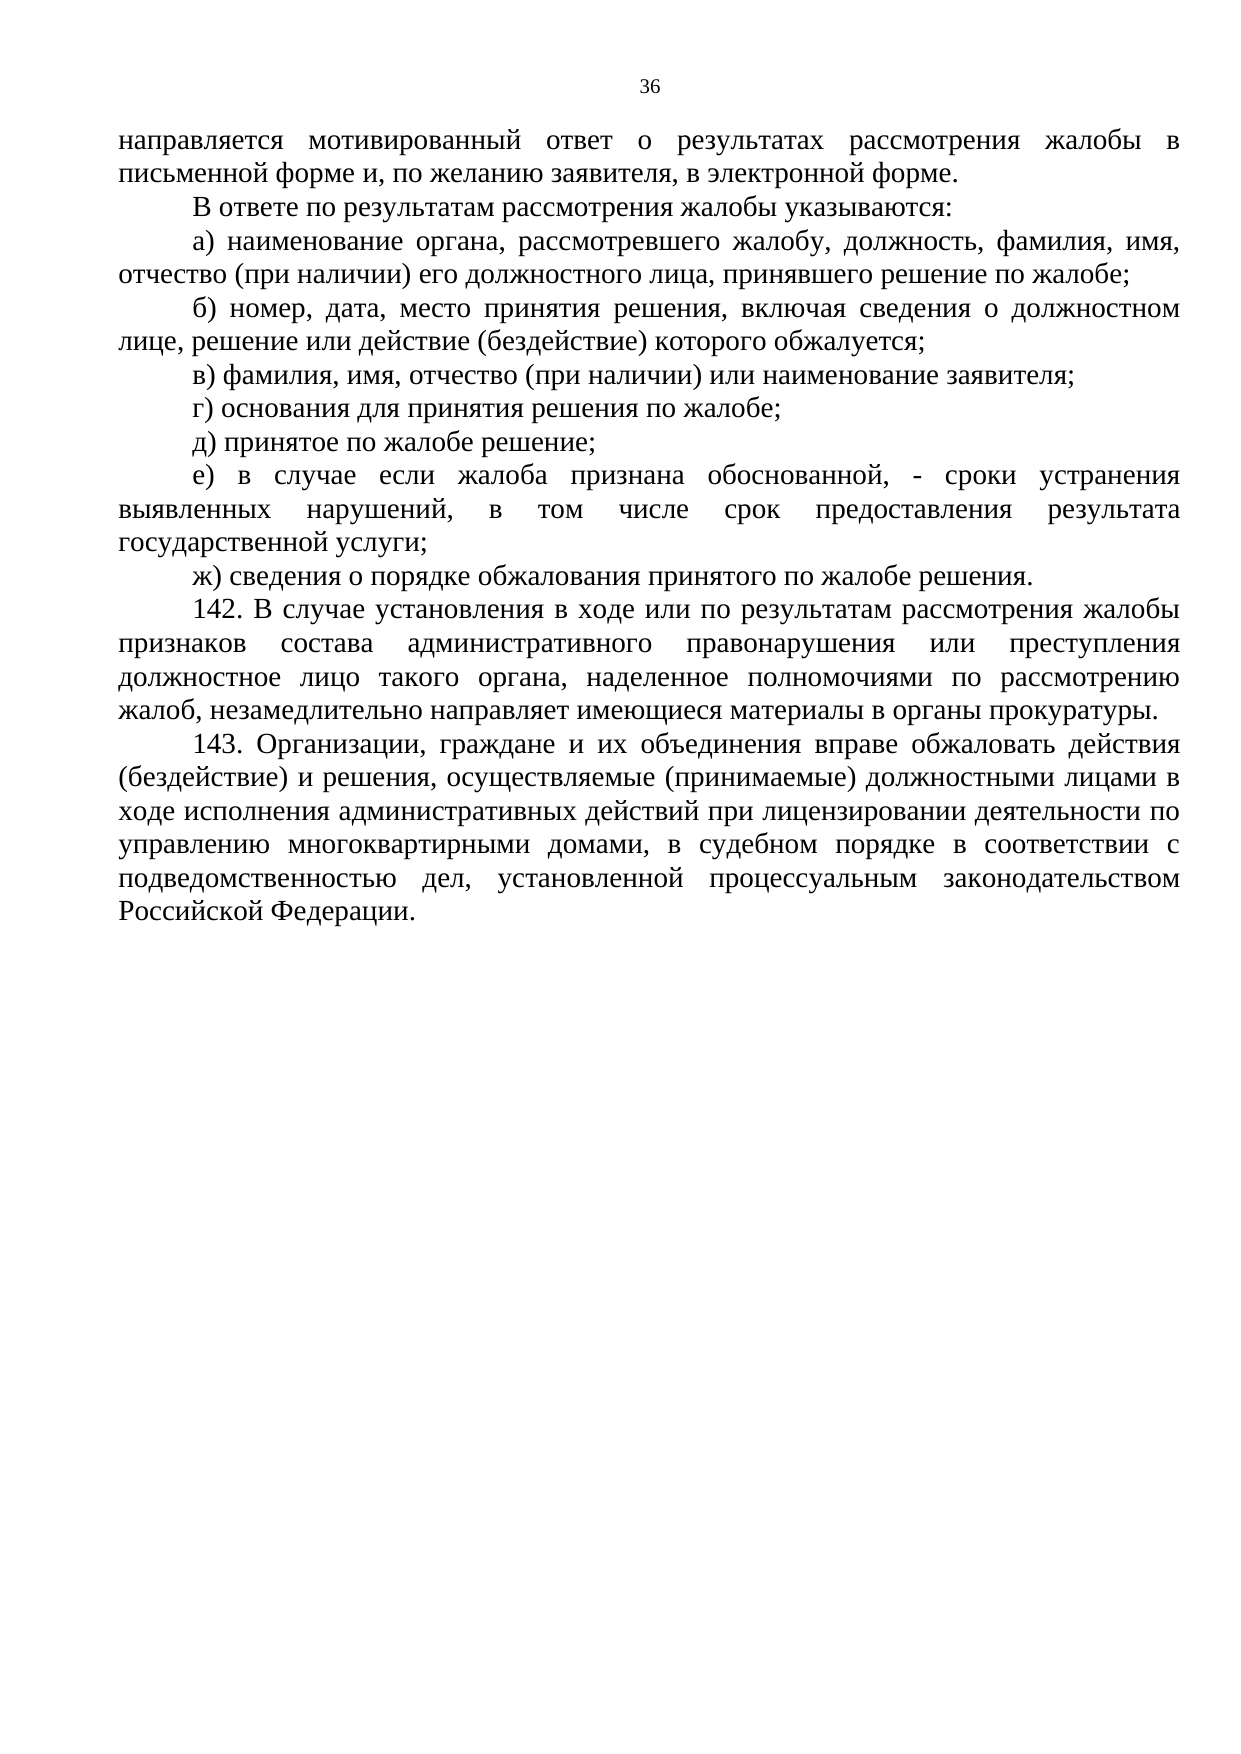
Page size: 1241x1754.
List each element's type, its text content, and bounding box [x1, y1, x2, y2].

text 142. В случае установления в ходе или по результатам рассмотрения жалобы признаков состава административного правонарушения или преступления должностное лицо такого органа, наделенное полномочиями по рассмотрению жалоб, незамедлительно направляет имеющиеся материалы в органы прокуратуры. [118, 592, 1181, 726]
text В ответе по результатам рассмотрения жалобы указываются: [118, 189, 1181, 223]
text 143. Организации, граждане и их объединения вправе обжаловать действия (бездействие) и решения, осуществляемые (принимаемые) должностными лицами в ходе исполнения административных действий при лицензировании деятельности по управлению многоквартирными домами, в судебном порядке в соответствии с подведомственностью дел, установленной процессуальным законодательством Российской Федерации. [118, 726, 1181, 927]
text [118, 122, 1181, 189]
text б) номер, дата, место принятия решения, включая сведения о должностном лице, решение или действие (бездействие) которого обжалуется; [118, 290, 1181, 357]
text г) основания для принятия решения по жалобе; [118, 390, 1181, 424]
text а) наименование органа, рассмотревшего жалобу, должность, фамилия, имя, отчество (при наличии) его должностного лица, принявшего решение по жалобе; [118, 223, 1181, 290]
text д) принятое по жалобе решение; [118, 424, 1181, 457]
text в) фамилия, имя, отчество (при наличии) или наименование заявителя; [118, 357, 1181, 390]
text е) в случае если жалоба признана обоснованной, - сроки устранения выявленных нарушений, в том числе срок предоставления результата государственной услуги; [118, 457, 1181, 558]
text ж) сведения о порядке обжалования принятого по жалобе решения. [118, 558, 1181, 592]
